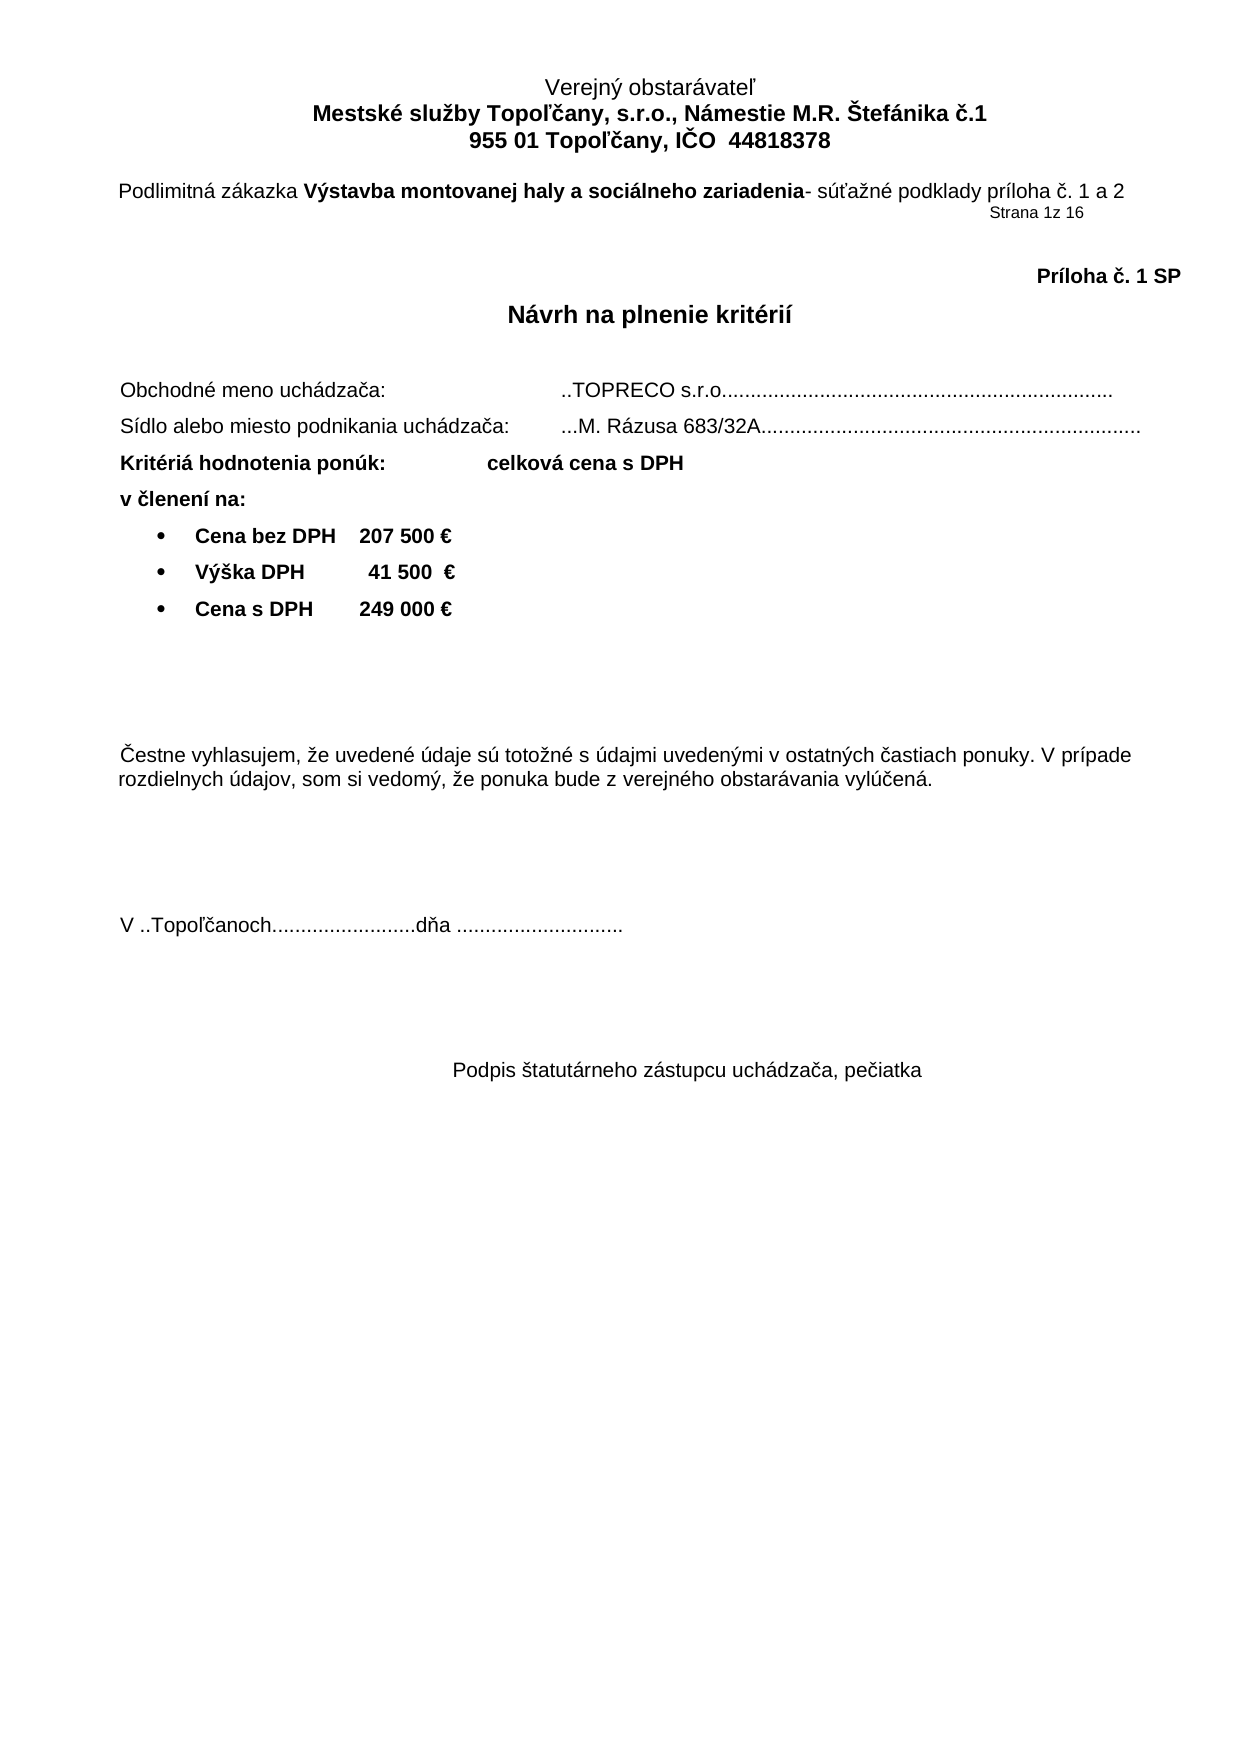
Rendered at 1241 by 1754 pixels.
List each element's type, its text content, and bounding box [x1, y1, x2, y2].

text v členení na: [118, 487, 1181, 511]
text Čestne vyhlasujem, že uvedené údaje sú totožné s údajmi uvedenými v ostatných častiach ponuky. V prípade rozdielnych údajov, som si vedomý, že ponuka bude z verejného obstarávania vylúčená. [118, 743, 1181, 791]
text V ..Topoľčanoch.........................dňa ............................. [118, 912, 1181, 936]
text Podpis štatutárneho zástupcu uchádzača, pečiatka [192, 1058, 1181, 1082]
list Cena bez DPH 207 500 € [157, 524, 1181, 548]
list Výška DPH 41 500 € [157, 560, 1181, 584]
text Sídlo alebo miesto podnikania uchádzača: ...M. Rázusa 683/32A.................................................................. [118, 414, 1181, 438]
text Príloha č. 1 SP [118, 264, 1181, 288]
text Obchodné meno uchádzača: ..TOPRECO s.r.o.................................................................... [118, 378, 1181, 402]
text Návrh na plnenie kritérií [118, 300, 1181, 329]
list Cena s DPH 249 000 € [157, 597, 1181, 621]
text Kritériá hodnotenia ponúk: celková cena s DPH [118, 451, 1181, 475]
